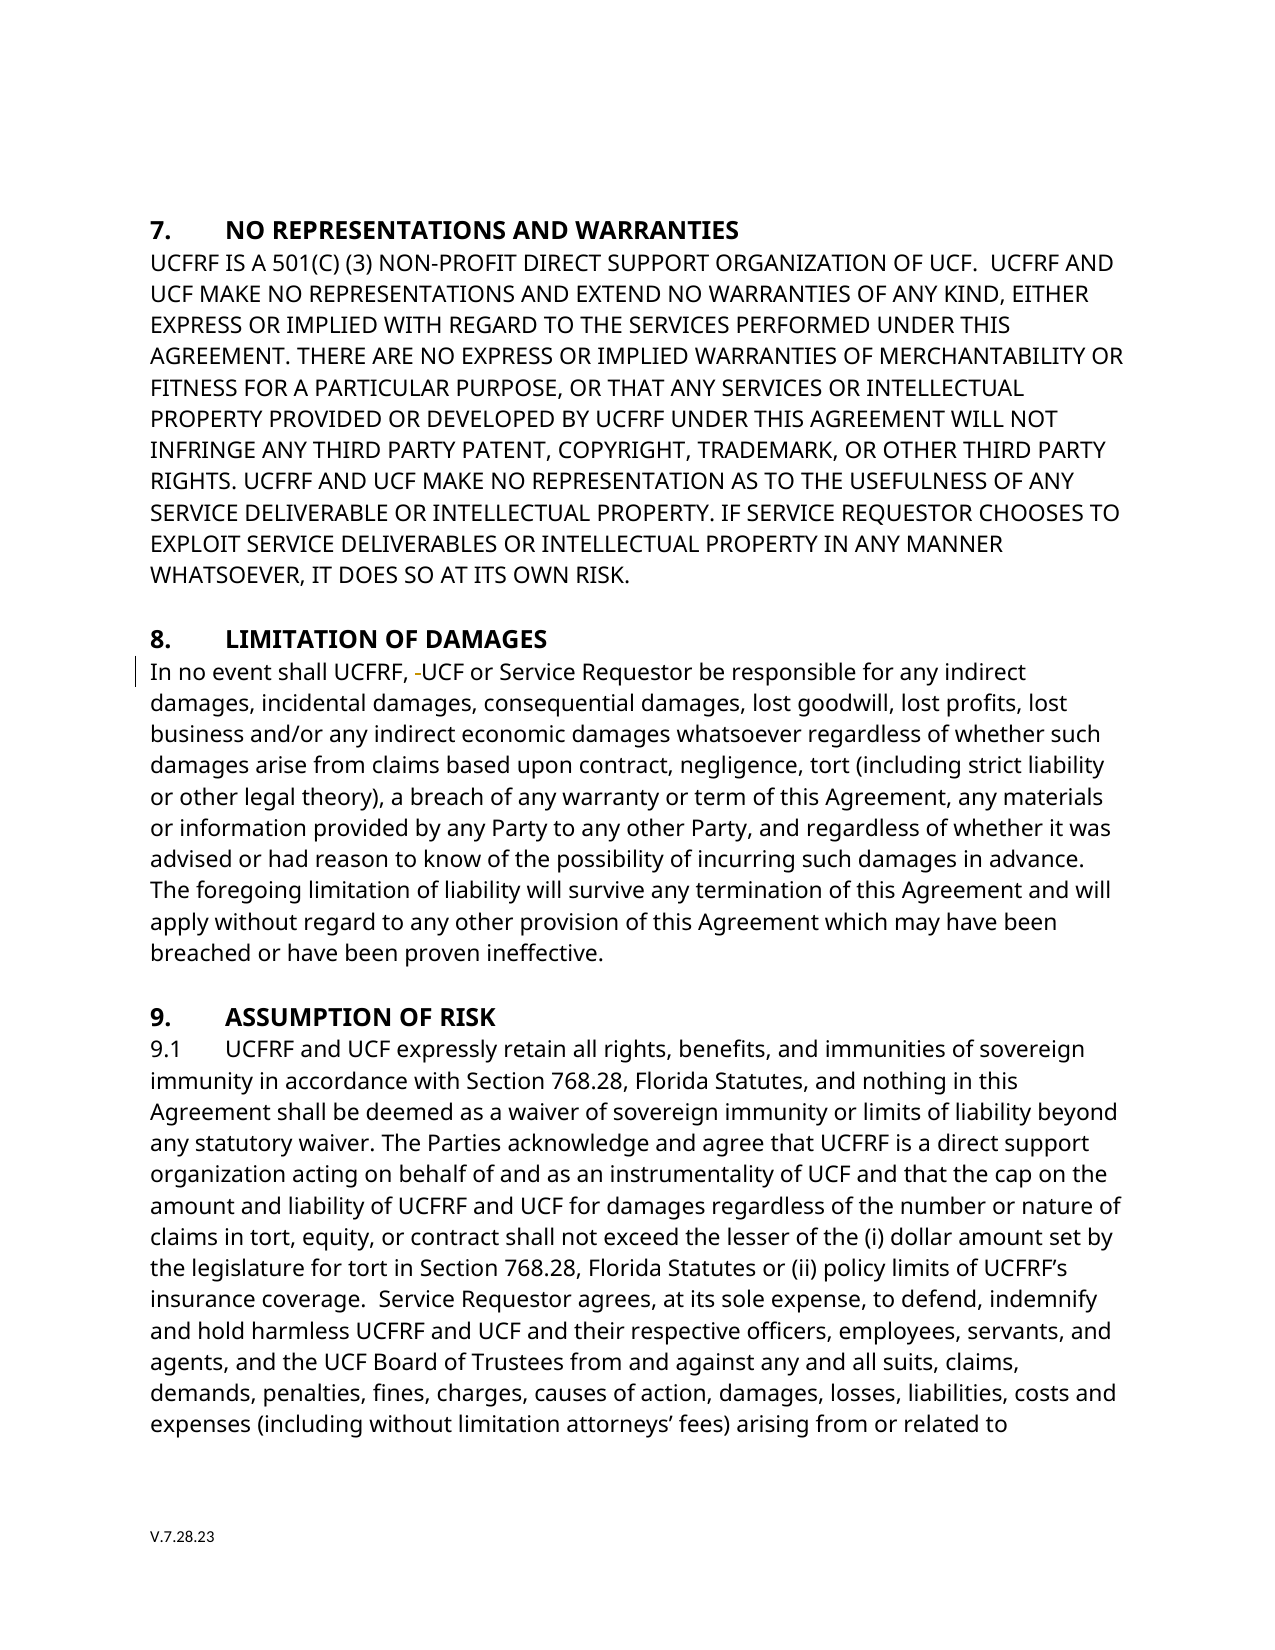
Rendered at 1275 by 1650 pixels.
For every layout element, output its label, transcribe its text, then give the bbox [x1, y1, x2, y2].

text In no event shall UCFRF, UCF or Service Requestor be responsible for any indirect damages, incidental damages, consequential damages, lost goodwill, lost profits, lost business and/or any indirect economic damages whatsoever regardless of whether such damages arise from claims based upon contract, negligence, tort (including strict liability or other legal theory), a breach of any warranty or term of this Agreement, any materials or information provided by any Party to any other Party, and regardless of whether it was advised or had reason to know of the possibility of incurring such damages in advance. The foregoing limitation of liability will survive any termination of this Agreement and will apply without regard to any other provision of this Agreement which may have been breached or have been proven ineffective. [150, 656, 1125, 968]
title Limitation Of Damages [150, 622, 1125, 656]
title NO REPRESENTATIONS AND WARRANTIES [150, 212, 1125, 247]
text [150, 1033, 1125, 1440]
title Assumption of Risk [150, 999, 1125, 1033]
text UCFRF IS A 501(C) (3) NON-PROFIT DIRECT SUPPORT ORGANIZATION OF UCF. UCFRF AND UCF MAKE NO REPRESENTATIONS AND EXTEND NO WARRANTIES OF ANY KIND, EITHER EXPRESS OR IMPLIED WITH REGARD TO THE SERVICES PERFORMED UNDER THIS AGREEMENT. THERE ARE NO EXPRESS OR IMPLIED WARRANTIES OF MERCHANTABILITY OR FITNESS FOR A PARTICULAR PURPOSE, OR THAT ANY SERVICES OR INTELLECTUAL PROPERTY PROVIDED OR DEVELOPED BY UCFRF UNDER THIS AGREEMENT WILL NOT INFRINGE ANY THIRD PARTY PATENT, COPYRIGHT, TRADEMARK, OR OTHER THIRD PARTY RIGHTS. UCFRF AND UCF MAKE NO REPRESENTATION AS TO THE USEFULNESS OF ANY SERVICE DELIVERABLE OR INTELLECTUAL PROPERTY. IF SERVICE REQUESTOR CHOOSES TO EXPLOIT SERVICE DELIVERABLES OR INTELLECTUAL PROPERTY IN ANY MANNER WHATSOEVER, IT DOES SO AT ITS OWN RISK. [150, 247, 1125, 590]
